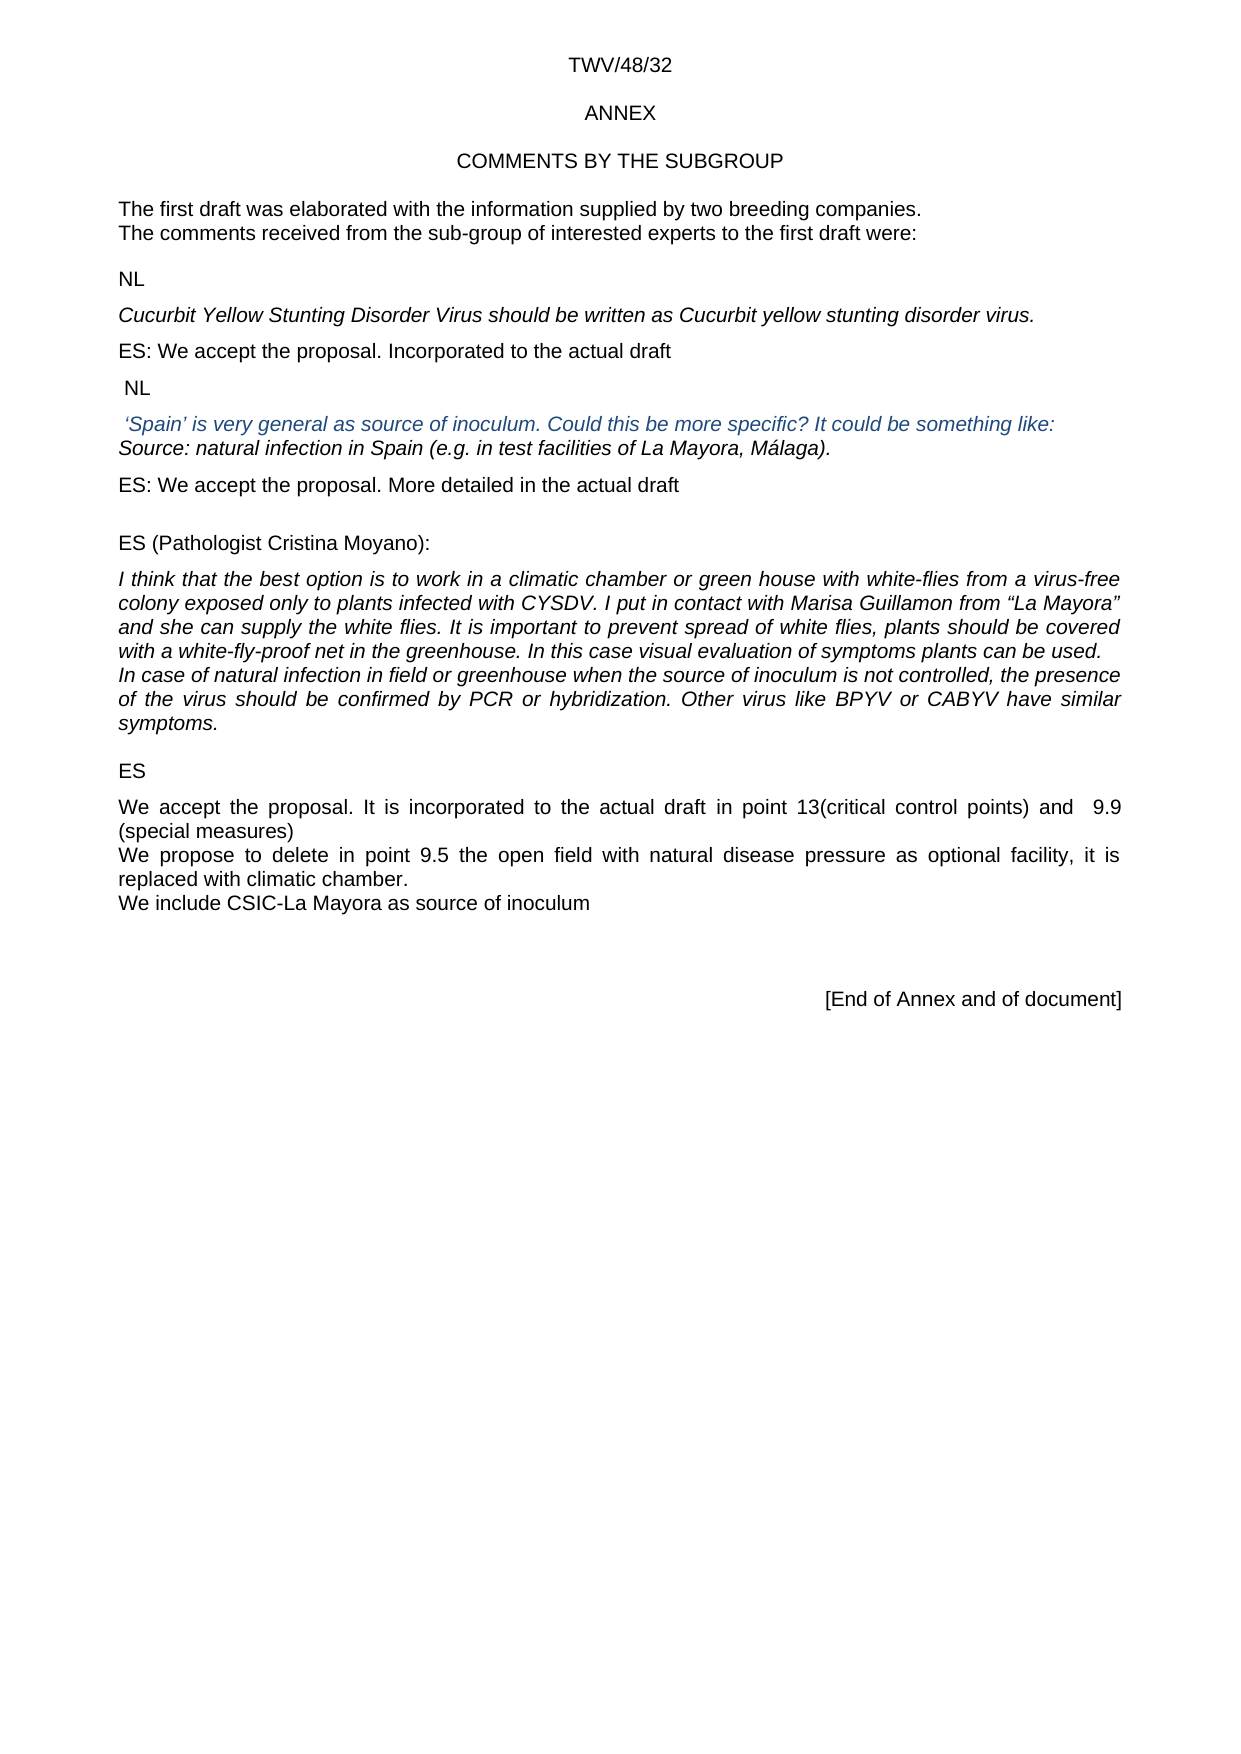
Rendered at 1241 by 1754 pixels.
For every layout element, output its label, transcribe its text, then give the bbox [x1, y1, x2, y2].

text ES: We accept the proposal. More detailed in the actual draft [118, 473, 1122, 497]
text [End of Annex and of document] [118, 987, 1122, 1011]
text ‘Spain’ is very general as source of inoculum. Could this be more specific? It could be something like: Source: natural infection in Spain (e.g. in test facilities of La Mayora, Málaga). [118, 412, 1122, 460]
text NL [118, 376, 1122, 400]
text ES [118, 759, 1122, 783]
text The comments received from the sub-group of interested experts to the first draft were: [118, 221, 1122, 245]
text COMMENTS BY THE SUBGROUP [118, 149, 1122, 173]
text ES: We accept the proposal. Incorporated to the actual draft [118, 339, 1122, 363]
text We propose to delete in point 9.5 the open field with natural disease pressure as optional facility, it is replaced with climatic chamber. [118, 843, 1122, 891]
text We accept the proposal. It is incorporated to the actual draft in point 13(critical control points) and 9.9 (special measures) [118, 795, 1122, 843]
text ES (Pathologist Cristina Moyano): [118, 531, 1122, 554]
text In case of natural infection in field or greenhouse when the source of inoculum is not controlled, the presence of the virus should be confirmed by PCR or hybridization. Other virus like BPYV or CABYV have similar symptoms. [118, 663, 1122, 735]
text The first draft was elaborated with the information supplied by two breeding companies. [118, 197, 1122, 221]
text NL [118, 266, 1122, 290]
text I think that the best option is to work in a climatic chamber or green house with white-flies from a virus-free colony exposed only to plants infected with CYSDV. I put in contact with Marisa Guillamon from “La Mayora” and she can supply the white flies. It is important to prevent spread of white flies, plants should be covered with a white-fly-proof net in the greenhouse. In this case visual evaluation of symptoms plants can be used. [118, 567, 1122, 663]
text Cucurbit Yellow Stunting Disorder Virus should be written as Cucurbit yellow stunting disorder virus. [118, 303, 1122, 327]
text We include CSIC-La Mayora as source of inoculum [118, 891, 1122, 915]
